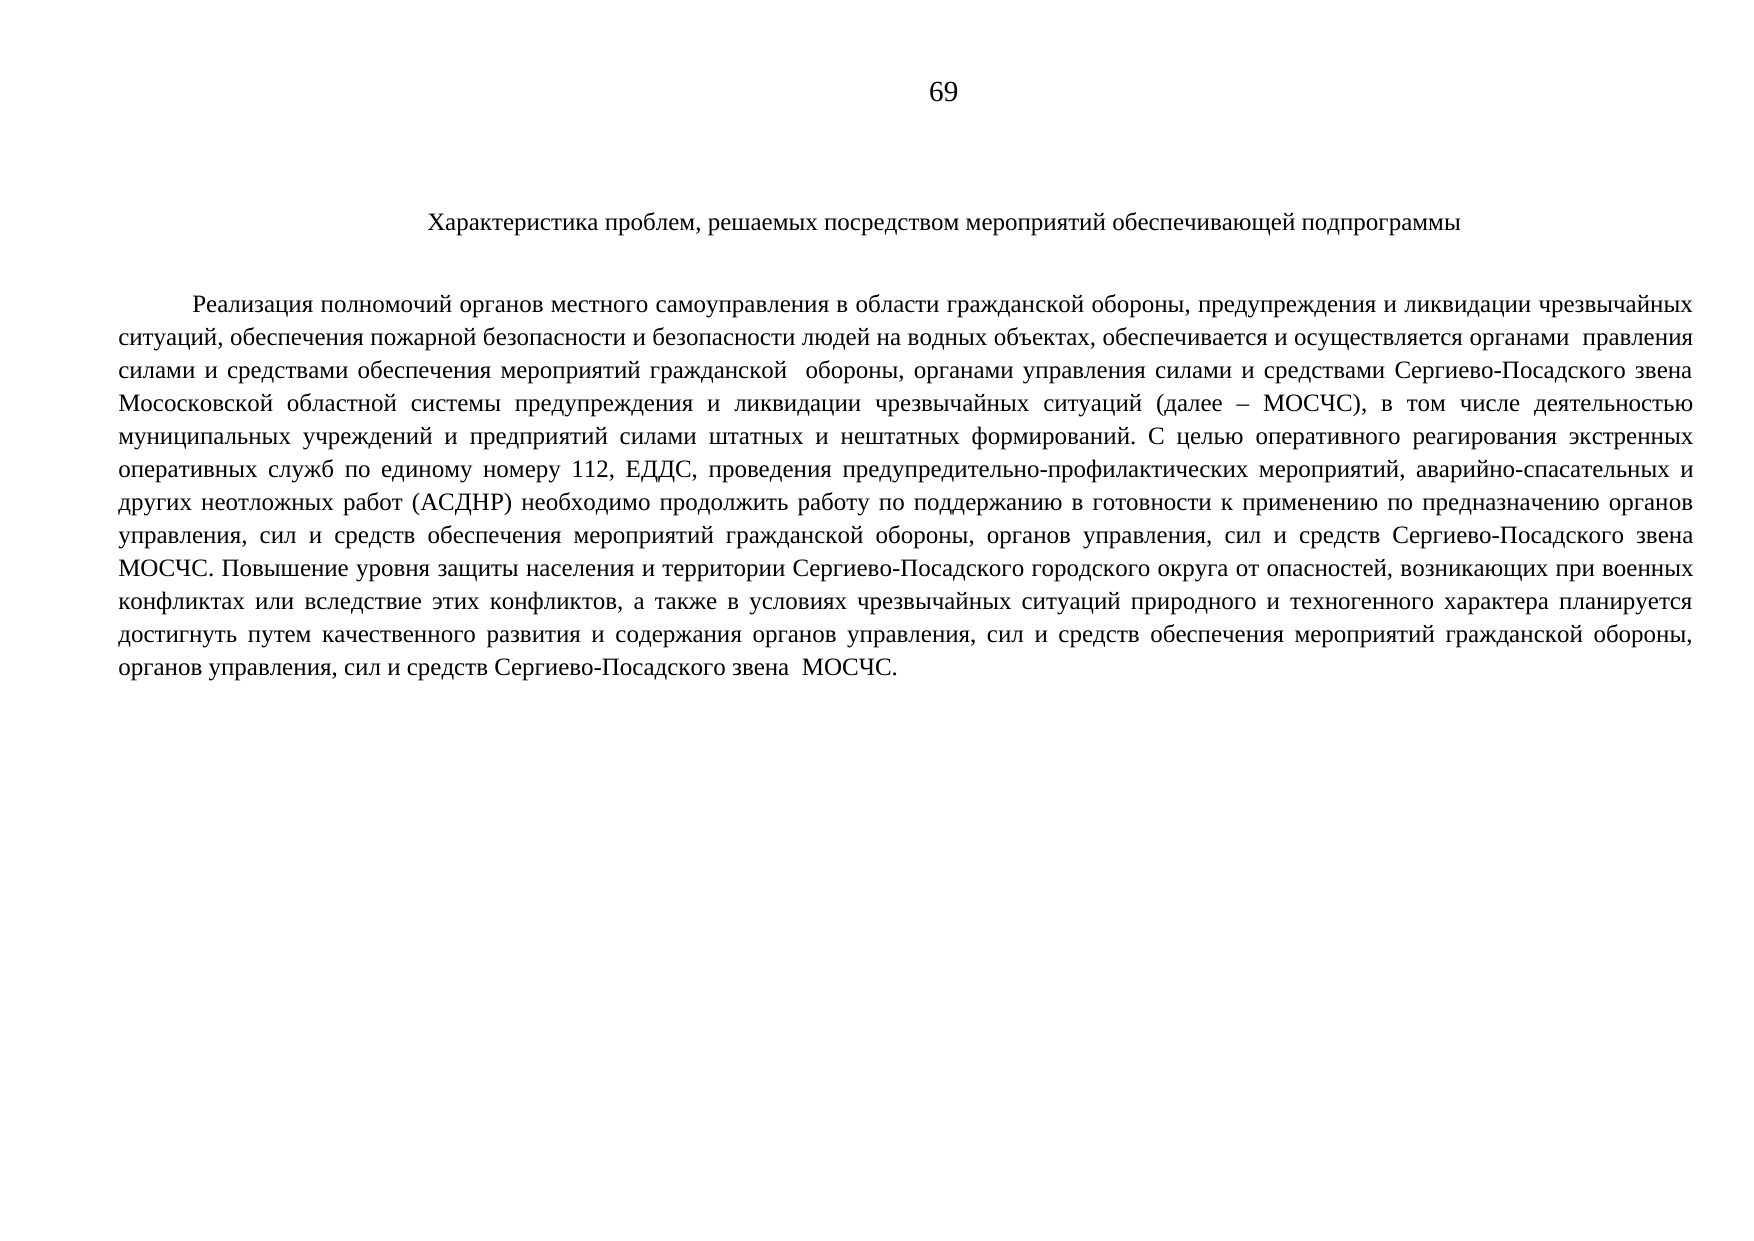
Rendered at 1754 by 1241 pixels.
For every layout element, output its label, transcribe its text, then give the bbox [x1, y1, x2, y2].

text Характеристика проблем, решаемых посредством мероприятий обеспечивающей подпрограммы [118, 207, 1695, 236]
subtitle Реализация полномочий органов местного самоуправления в области гражданской обороны, предупреждения и ликвидации чрезвычайных ситуаций, обеспечения пожарной безопасности и безопасности людей на водных объектах, обеспечивается и осуществляется органами правления силами и средствами обеспечения мероприятий гражданской обороны, органами управления силами и средствами Сергиево-Посадского звена Мососковской областной системы предупреждения и ликвидации чрезвычайных ситуаций (далее – МОСЧС), в том числе деятельностью муниципальных учреждений и предприятий силами штатных и нештатных формирований. С целью оперативного реагирования экстренных оперативных служб по единому номеру 112, ЕДДС, проведения предупредительно-профилактических мероприятий, аварийно-спасательных и других неотложных работ (АСДНР) необходимо продолжить работу по поддержанию в готовности к применению по предназначению органов управления, сил и средств обеспечения мероприятий гражданской обороны, органов управления, сил и средств Сергиево-Посадского звена МОСЧС. Повышение уровня защиты населения и территории Сергиево-Посадского городского округа от опасностей, возникающих при военных конфликтах или вследствие этих конфликтов, а также в условиях чрезвычайных ситуаций природного и техногенного характера планируется достигнуть путем качественного развития и содержания органов управления, сил и средств обеспечения мероприятий гражданской обороны, органов управления, сил и средств Сергиево-Посадского звена МОСЧС. [118, 289, 1695, 681]
